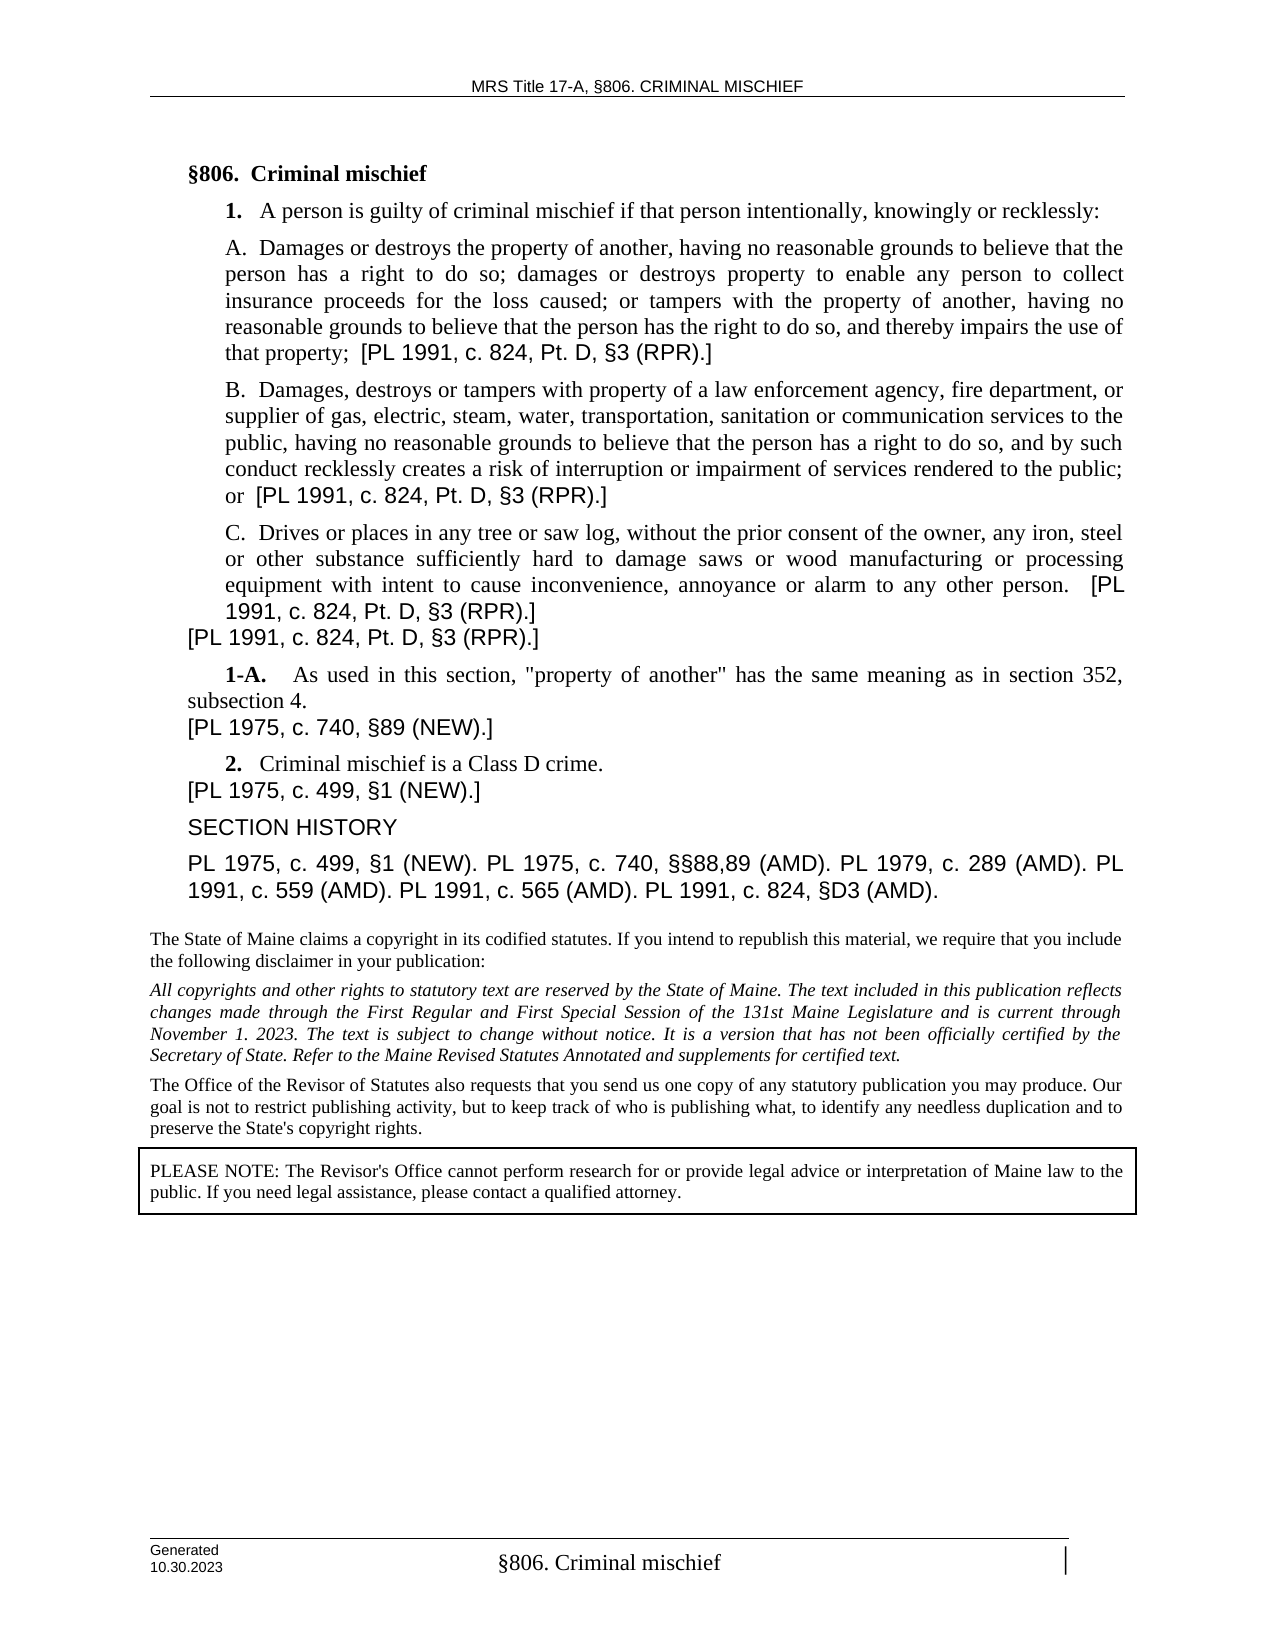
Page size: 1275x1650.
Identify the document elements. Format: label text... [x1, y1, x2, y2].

text [PL 1975, c. 499, §1 (NEW).] [187, 777, 1125, 803]
text C. Drives or places in any tree or saw log, without the prior consent of the owner, any iron, steel or other substance sufficiently hard to damage saws or wood manufacturing or processing equipment with intent to cause inconvenience, annoyance or alarm to any other person. [PL 1991, c. 824, Pt. D, §3 (RPR).] [225, 518, 1125, 624]
text PLEASE NOTE: The Revisor's Office cannot perform research for or provide legal advice or interpretation of Maine law to the public. If you need legal assistance, please contact a qualified attorney. [140, 1149, 1135, 1213]
text The State of Maine claims a copyright in its codified statutes. If you intend to republish this material, we require that you include the following disclaimer in your publication: [150, 928, 1125, 971]
text SECTION HISTORY [187, 813, 1125, 840]
text [PL 1991, c. 824, Pt. D, §3 (RPR).] [187, 624, 1125, 650]
text The Office of the Revisor of Statutes also requests that you send us one copy of any statutory publication you may produce. Our goal is not to restrict publishing activity, but to keep track of who is publishing what, to identify any needless duplication and to preserve the State's copyright rights. [150, 1074, 1125, 1139]
text A. Damages or destroys the property of another, having no reasonable grounds to believe that the person has a right to do so; damages or destroys property to enable any person to collect insurance proceeds for the loss caused; or tampers with the property of another, having no reasonable grounds to believe that the person has the right to do so, and thereby impairs the use of that property; [PL 1991, c. 824, Pt. D, §3 (RPR).] [225, 234, 1125, 366]
text B. Damages, destroys or tampers with property of a law enforcement agency, fire department, or supplier of gas, electric, steam, water, transportation, sanitation or communication services to the public, having no reasonable grounds to believe that the person has a right to do so, and by such conduct recklessly creates a risk of interruption or impairment of services rendered to the public; or [PL 1991, c. 824, Pt. D, §3 (RPR).] [225, 376, 1125, 508]
text §806. Criminal mischief [187, 160, 1125, 187]
text All copyrights and other rights to statutory text are reserved by the State of Maine. The text included in this publication reflects changes made through the First Regular and First Special Session of the 131st Maine Legislature and is current through November 1. 2023 . The text is subject to change without notice. It is a version that has not been officially certified by the Secretary of State. Refer to the Maine Revised Statutes Annotated and supplements for certified text. [150, 979, 1125, 1066]
text [PL 1975, c. 740, §89 (NEW).] [187, 713, 1125, 740]
text 1-A. As used in this section, "property of another" has the same meaning as in section 352, subsection 4. [187, 661, 1125, 713]
text 2. Criminal mischief is a Class D crime. [187, 750, 1125, 777]
text 1. A person is guilty of criminal mischief if that person intentionally, knowingly or recklessly: [187, 197, 1125, 223]
text PL 1975, c. 499, §1 (NEW). PL 1975, c. 740, §§88,89 (AMD). PL 1979, c. 289 (AMD). PL 1991, c. 559 (AMD). PL 1991, c. 565 (AMD). PL 1991, c. 824, §D3 (AMD). [187, 850, 1125, 903]
